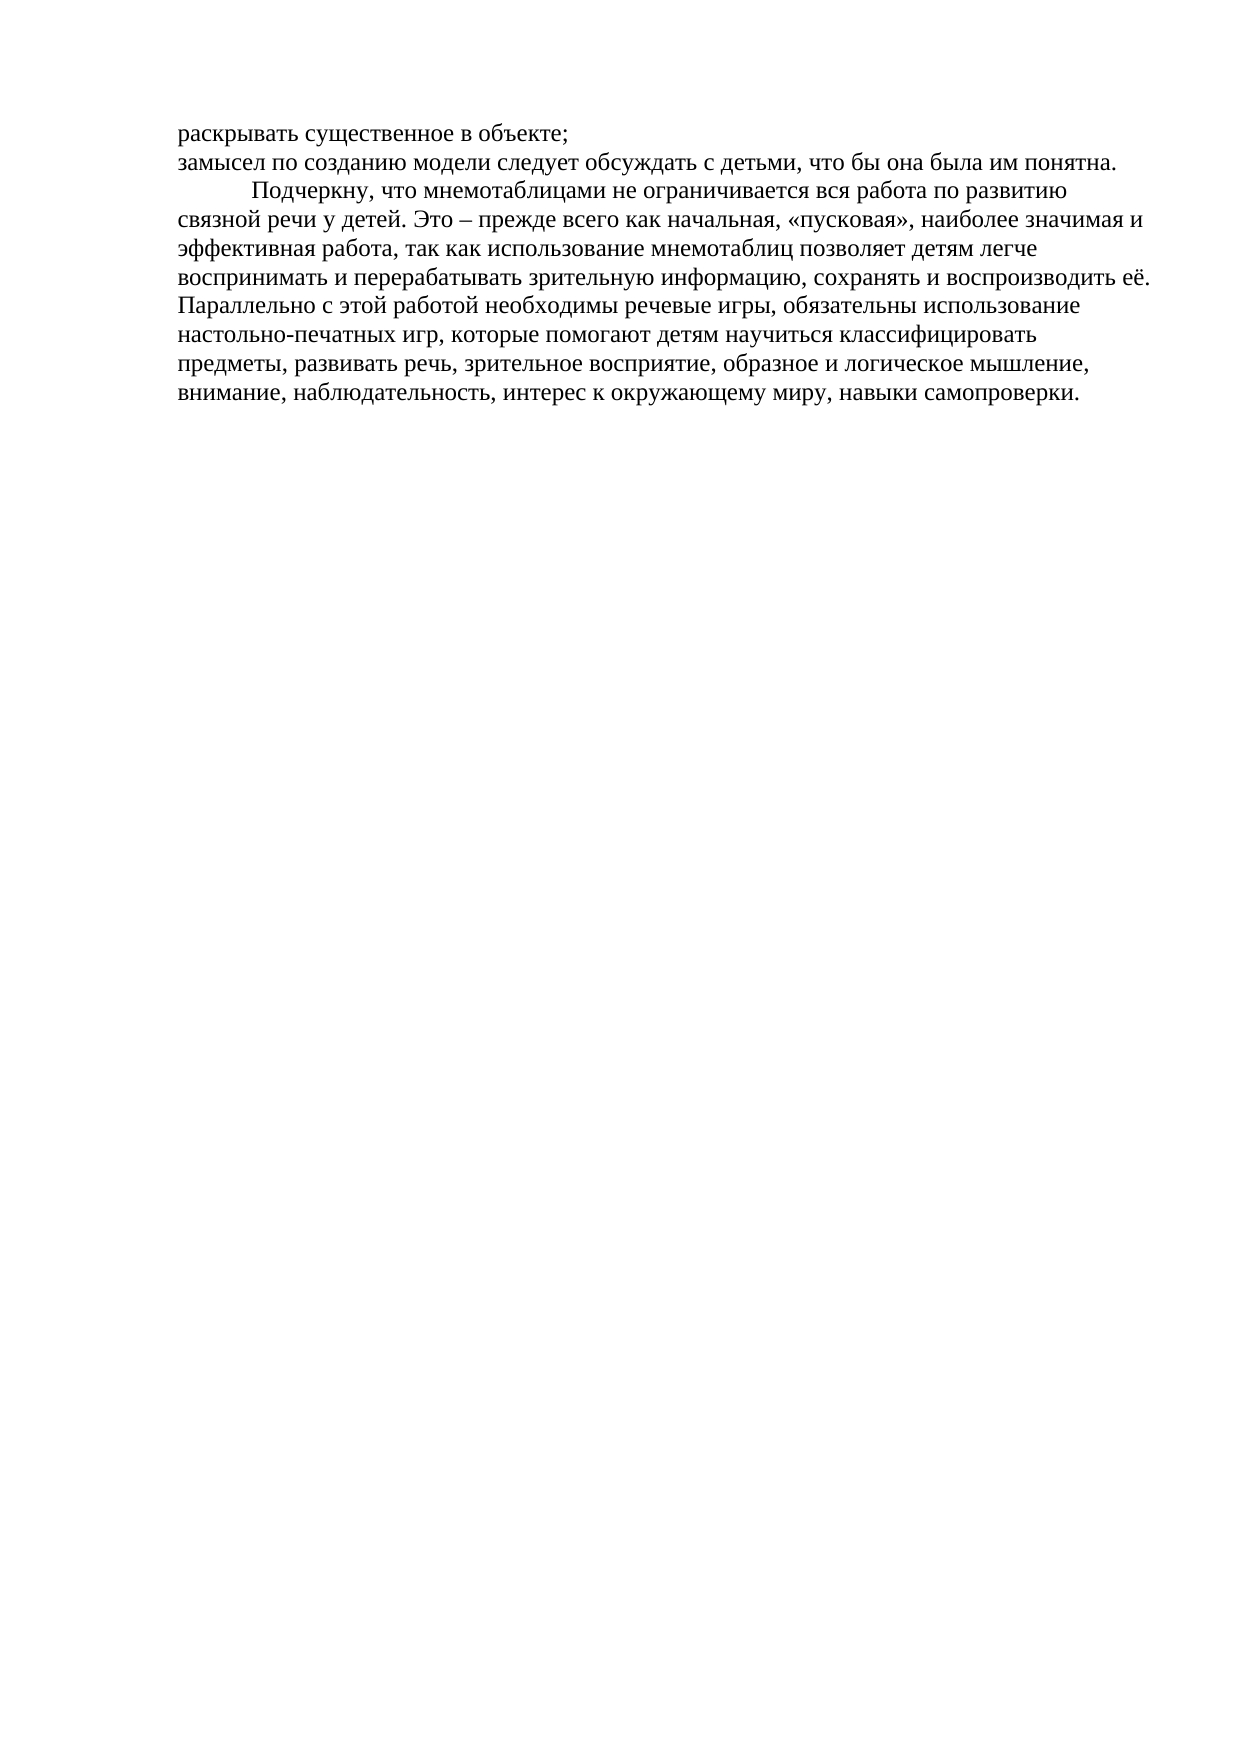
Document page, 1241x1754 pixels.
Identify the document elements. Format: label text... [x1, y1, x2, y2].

text замысел по созданию модели следует обсуждать с детьми, что бы она была им понятна. [177, 147, 1152, 176]
text Подчеркну, что мнемотаблицами не ограничивается вся работа по развитию связной речи у детей. Это – прежде всего как начальная, «пусковая», наиболее значимая и эффективная работа, так как использование мнемотаблиц позволяет детям легче воспринимать и перерабатывать зрительную информацию, сохранять и воспроизводить её. Параллельно с этой работой необходимы речевые игры, обязательны использование настольно-печатных игр, которые помогают детям научиться классифицировать предметы, развивать речь, зрительное восприятие, образное и логическое мышление, внимание, наблюдательность, интерес к окружающему миру, навыки самопроверки. [177, 176, 1152, 406]
text раскрывать существенное в объекте; [177, 118, 1152, 147]
